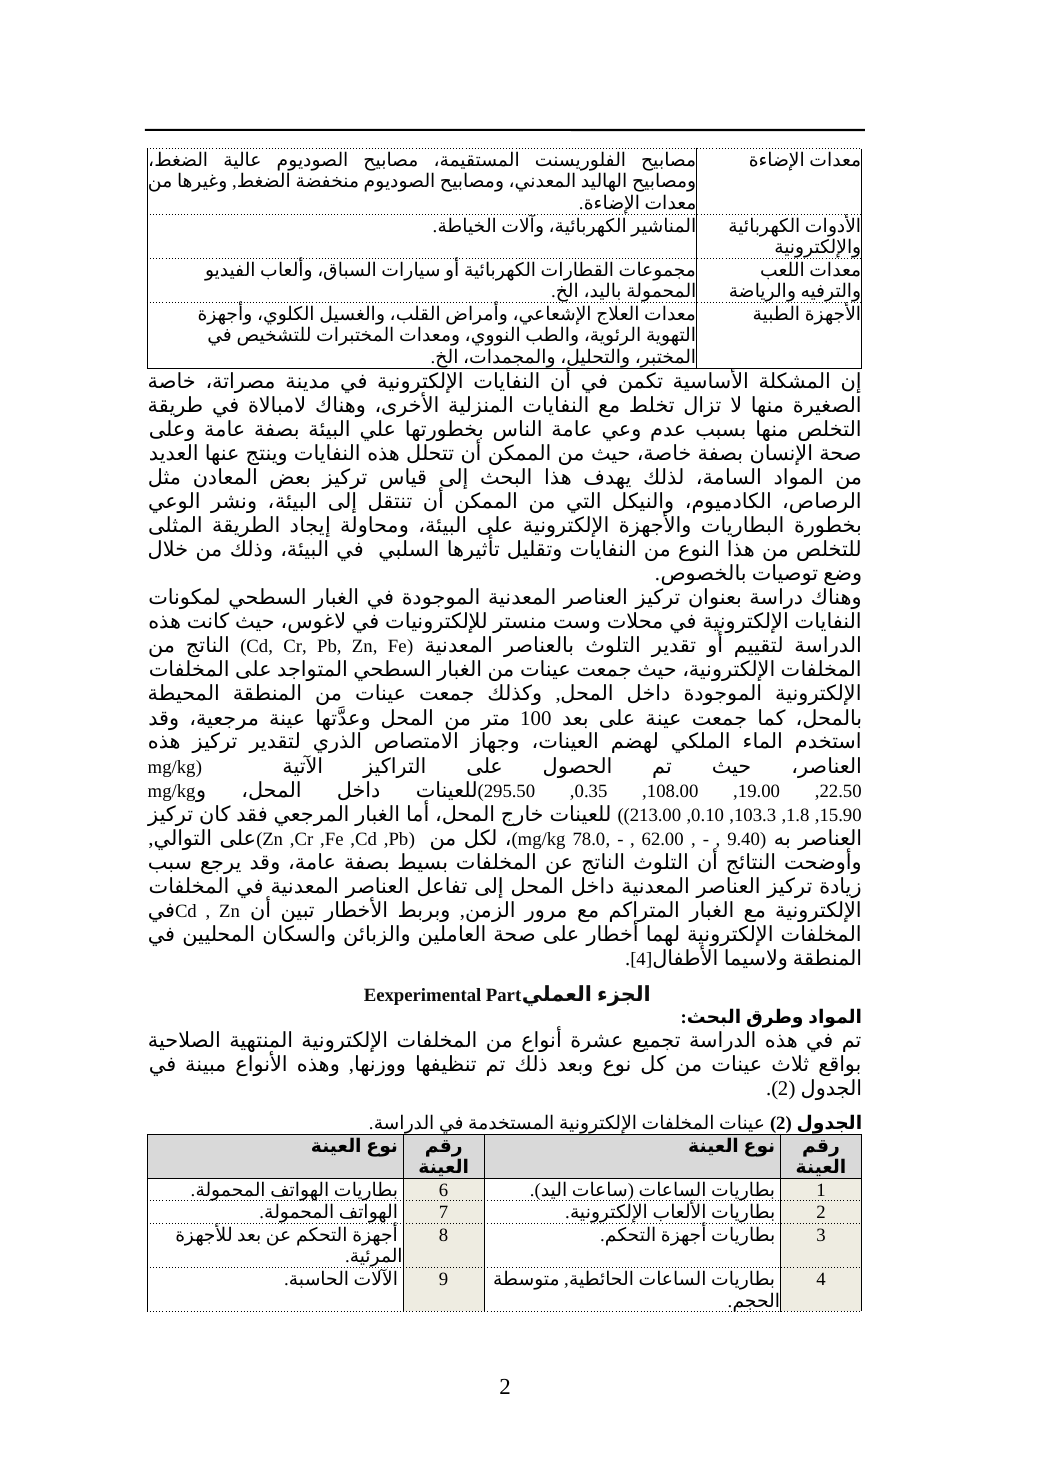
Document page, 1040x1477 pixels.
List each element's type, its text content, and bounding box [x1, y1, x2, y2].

table_cell 4 [781, 1267, 861, 1311]
table_cell معدات العلاج الإشعاعي، وأمراض القلب، والغسيل الكلوي، وأجهزة التهوية الرئوية، والطب النووي، ومعدات المختبرات للتشخيص في المختبر، والتحليل، والمجمدات، الخ. [148, 302, 696, 367]
table_cell الأدوات الكهربائية والإلكترونية [697, 214, 861, 258]
table_header نوع العينة [485, 1135, 780, 1178]
text وهناك دراسة بعنوان تركيز العناصر المعدنية الموجودة في الغبار السطحي لمكونات النفايات الإلكترونية في محلات وست منستر للإلكترونيات في لاغوس، حيث كانت هذه الدراسة لتقييم أو تقدير التلوث بالعناصر المعدنية (Cd, Cr, Pb, Zn, Fe) الناتج من المخلفات الإلكترونية، حيث جمعت عينات من الغبار السطحي المتواجد على المخلفات الإلكترونية الموجودة داخل المحل, وكذلك جمعت عينات من المنطقة المحيطة بالمحل، كما جمعت عينة على بعد 100 متر من المحل وعدَّتها عينة مرجعية، وقد استخدم الماء الملكي لهضم العينات، وجهاز الامتصاص الذري لتقدير تركيز هذه العناصر، حيث تم الحصول على التراكيز الآتية (mg/kg 295.50 ,0.35 ,108.00 ,19.00 ,22.50)للعينات داخل المحل، وmg/kg 213.00 ,0.10 ,103.3 ,1.8 ,15.90)) للعينات خارج المحل، أما الغبار المرجعي فقد كان تركيز العناصر به (9.40 , - , 62.00 , - ,78.0 mg/kg)، لكل من (Zn ,Cr ,Fe ,Cd ,Pb)على التوالي, وأوضحت النتائج أن التلوث الناتج عن المخلفات بسيط بصفة عامة، وقد يرجع سبب زيادة تركيز العناصر المعدنية داخل المحل إلى تفاعل العناصر المعدنية في المخلفات الإلكترونية مع الغبار المتراكم مع مرور الزمن, وبربط الأخطار تبين أن Cd , Znفي المخلفات الإلكترونية لهما أخطار على صحة العاملين والزبائن والسكان المحليين في المنطقة ولاسيما الأطفال[4]. [148, 585, 862, 970]
text تم في هذه الدراسة تجميع عشرة أنواع من المخلفات الإلكترونية المنتهية الصلاحية بواقع ثلاث عينات من كل نوع وبعد ذلك تم تنظيفها ووزنها, وهذه الأنواع مبينة في الجدول (2). [148, 1028, 862, 1100]
table_cell 3 [781, 1223, 861, 1267]
table_cell بطاريات الساعات الحائطية, متوسطة الحجم. [485, 1267, 780, 1311]
text الجزء العمليEexperimental Part [148, 982, 862, 1006]
table_header نوع العينة [148, 1135, 403, 1178]
table_cell معدات الإضاءة [697, 148, 861, 213]
table_cell الأجهزة الطبية [697, 302, 861, 367]
table_cell بطاريات أجهزة التحكم. [485, 1223, 780, 1267]
text المواد وطرق البحث: [148, 1006, 862, 1028]
table_cell الآلات الحاسبة. [148, 1267, 403, 1311]
table_cell المناشير الكهربائية، وآلات الخياطة. [148, 214, 696, 258]
table_cell 1 [781, 1179, 861, 1200]
table_header رقم العينة [781, 1135, 861, 1178]
table_cell مجموعات القطارات الكهربائية أو سيارات السباق، وألعاب الفيديو المحمولة باليد، الخ. [148, 258, 696, 302]
table_cell الهواتف المحمولة. [148, 1200, 403, 1223]
table_cell أجهزة التحكم عن بعد للأجهزة المرئية. [148, 1223, 403, 1267]
table_cell 6 [404, 1179, 484, 1200]
text الجدول (2) عينات المخلفات الإلكترونية المستخدمة في الدراسة. [148, 1112, 862, 1133]
table_cell 2 [781, 1200, 861, 1223]
text إن المشكلة الأساسية تكمن في أن النفايات الإلكترونية في مدينة مصراتة، خاصة الصغيرة منها لا تزال تخلط مع النفايات المنزلية الأخرى، وهناك لامبالاة في طريقة التخلص منها بسبب عدم وعي عامة الناس بخطورتها علي البيئة بصفة عامة وعلى صحة الإنسان بصفة خاصة، حيث من الممكن أن تتحلل هذه النفايات وينتج عنها العديد من المواد السامة، لذلك يهدف هذا البحث إلى قياس تركيز بعض المعادن مثل الرصاص، الكادميوم، والنيكل التي من الممكن أن تنتقل إلى البيئة، ونشر الوعي بخطورة البطاريات والأجهزة الإلكترونية على البيئة، ومحاولة إيجاد الطريقة المثلى للتخلص من هذا النوع من النفايات وتقليل تأثيرها السلبي في البيئة، وذلك من خلال وضع توصيات بالخصوص. [148, 369, 862, 585]
table_cell بطاريات الهواتف المحمولة. [148, 1179, 403, 1200]
table_cell 9 [404, 1267, 484, 1311]
table_cell مصابيح الفلوريسنت المستقيمة، مصابيح الصوديوم عالية الضغط، ومصابيح الهاليد المعدني، ومصابيح الصوديوم منخفضة الضغط, وغيرها من معدات الإضاءة. [148, 148, 696, 213]
table_header رقم العينة [404, 1135, 484, 1178]
table_cell 7 [404, 1200, 484, 1223]
table_cell بطاريات الساعات (ساعات اليد). [485, 1179, 780, 1200]
table_cell بطاريات الألعاب الإلكترونية. [485, 1200, 780, 1223]
table_cell 8 [404, 1223, 484, 1267]
table_cell معدات اللعب والترفيه والرياضة [697, 258, 861, 302]
